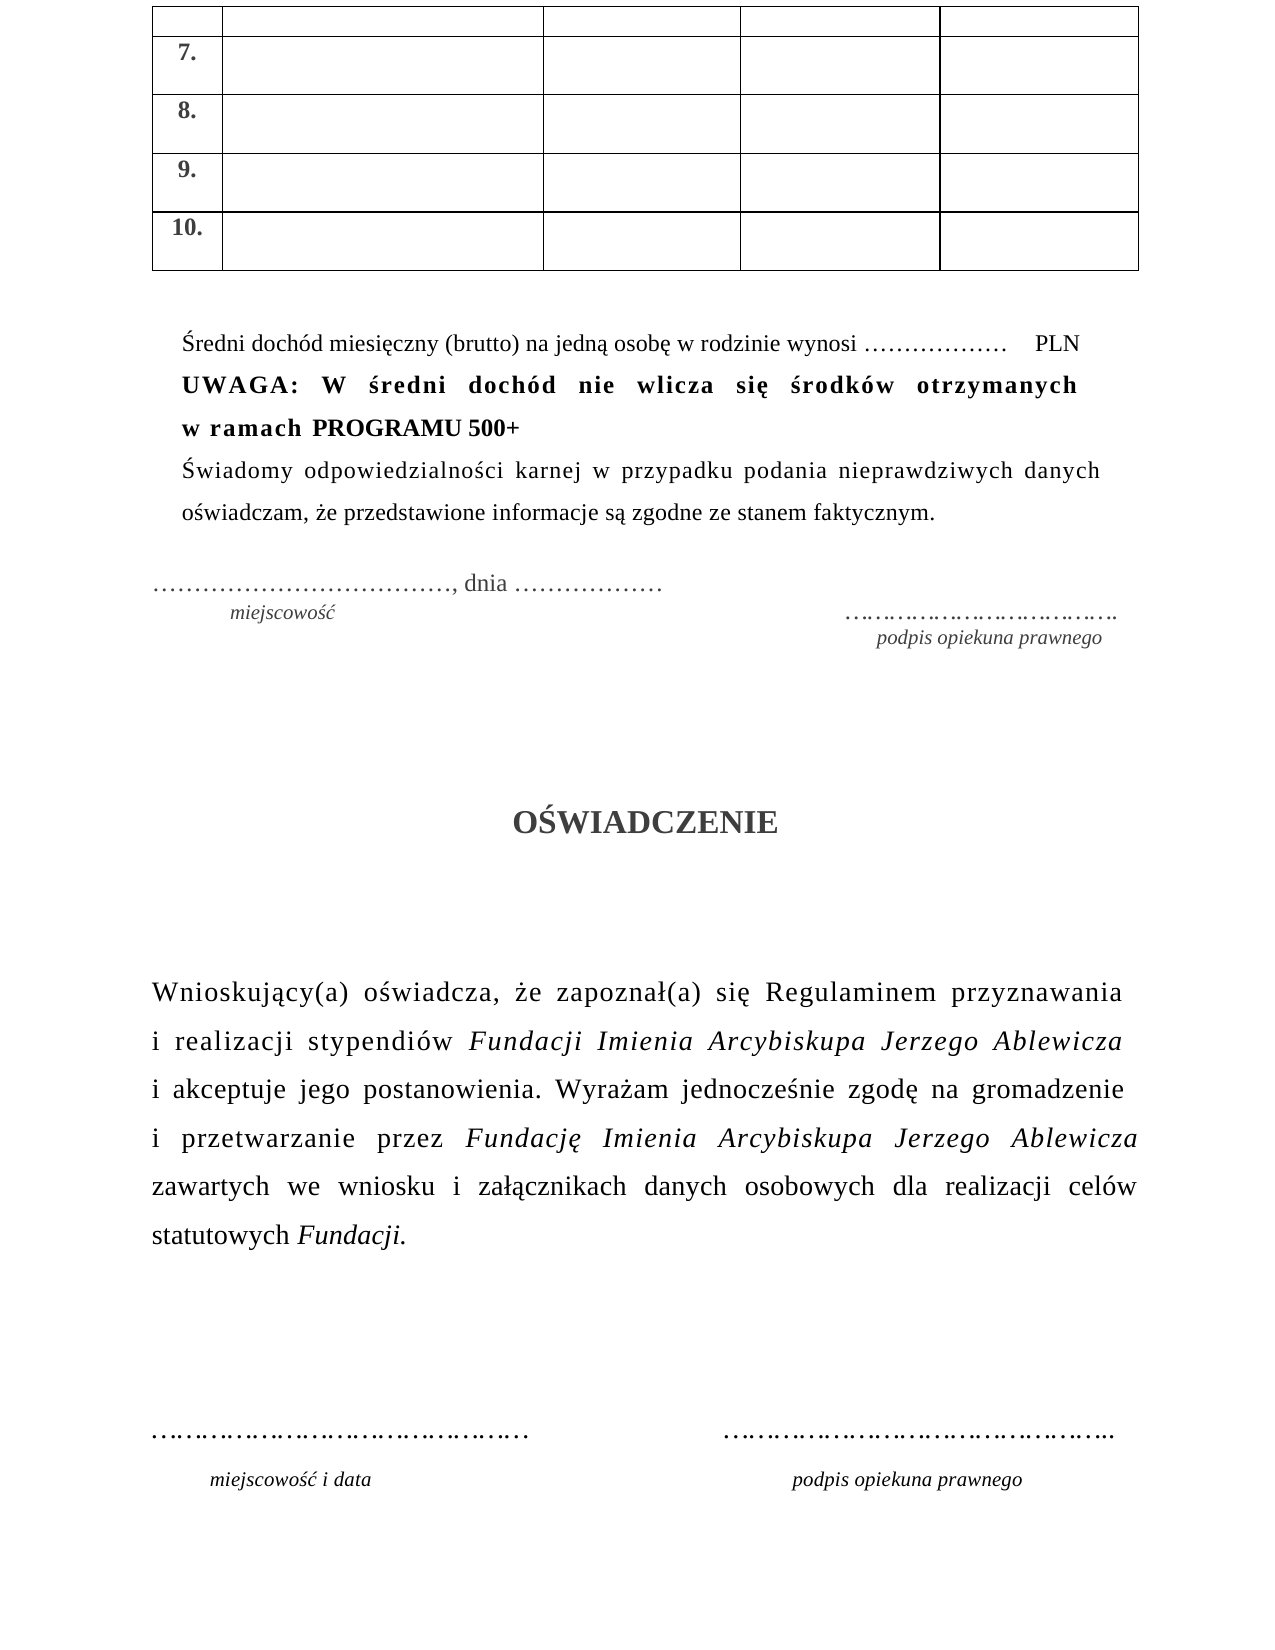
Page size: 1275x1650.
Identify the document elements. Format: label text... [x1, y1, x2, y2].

table_cell 7. [153, 37, 222, 94]
table_cell [741, 7, 939, 36]
table_cell 6. [153, 7, 222, 36]
table_cell 10. [153, 213, 222, 270]
table_cell 9. [153, 154, 222, 211]
text Świadomy odpowiedzialności karnej w przypadku podania nieprawdziwych danych oświadczam, że przedstawione informacje są zgodne ze stanem faktycznym. [182, 456, 1102, 525]
table_cell [544, 213, 740, 270]
table_cell [223, 37, 543, 94]
table_cell [941, 7, 1138, 36]
table_cell [741, 37, 939, 94]
text podpis opiekuna prawnego [152, 625, 1139, 649]
table_cell [941, 37, 1138, 94]
table_cell [941, 154, 1138, 211]
table_cell [223, 154, 543, 211]
table_cell [741, 154, 939, 211]
text UWAGA: W średni dochód nie wlicza się środków otrzymanych w ramach PROGRAMU 500+ [182, 370, 1102, 442]
table_cell [544, 7, 740, 36]
text ……………………………………… ……………………………………….. [152, 1412, 1139, 1444]
text Średni dochód miesięczny (brutto) na jedną osobę w rodzinie wynosi ……………… PLN [182, 328, 1139, 356]
text miejscowość ………………………………. [152, 596, 1139, 625]
table_cell [544, 95, 740, 153]
text miejscowość i data podpis opiekuna prawnego [152, 1460, 1139, 1493]
table_cell [223, 95, 543, 153]
table_cell [741, 95, 939, 153]
table_cell 8. [153, 95, 222, 153]
text OŚWIADCZENIE [152, 802, 1139, 841]
text ………………………………, dnia ……………… [152, 568, 1139, 596]
table_cell [223, 7, 543, 36]
text Wnioskujący(a) oświadcza, że zapoznał(a) się Regulaminem przyznawania i realizacji stypendiów Fundacji Imienia Arcybiskupa Jerzego Ablewicza i akceptuje jego postanowienia. Wyrażam jednocześnie zgodę na gromadzenie i przetwarzanie przez Fundację Imienia Arcybiskupa Jerzego Ablewicza zawartych we wniosku i załącznikach danych osobowych dla realizacji celów statutowych Fundacji. [152, 975, 1139, 1250]
table_cell [941, 95, 1138, 153]
table_cell [544, 154, 740, 211]
table_cell [741, 213, 939, 270]
table_cell [941, 213, 1138, 270]
table_cell [223, 213, 543, 270]
table_cell [544, 37, 740, 94]
